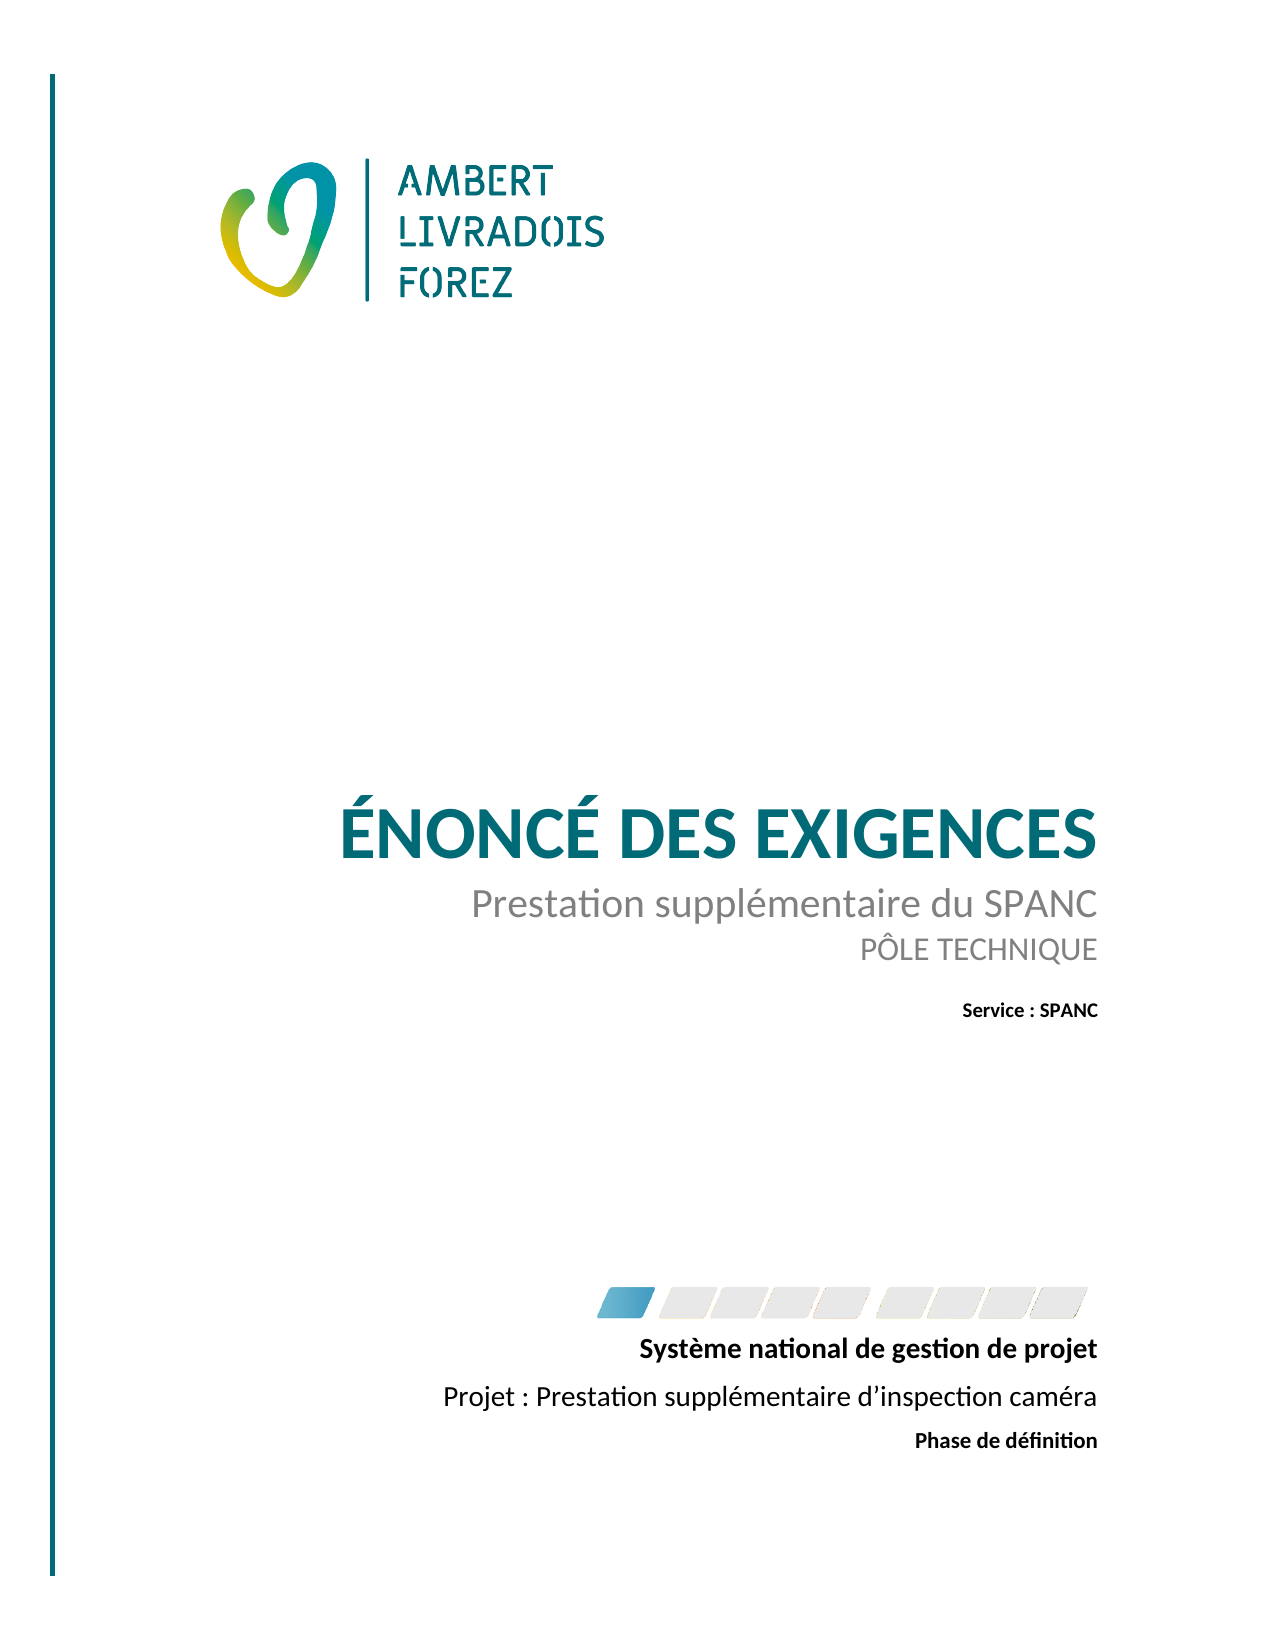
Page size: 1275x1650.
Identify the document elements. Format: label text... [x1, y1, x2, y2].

text Service : SPANC [177, 997, 1098, 1023]
text Phase de définition [177, 1427, 1098, 1454]
title Prestation supplémentaire du SPANC PÔLE TECHNIQUE [177, 877, 1098, 968]
picture [177, 73, 647, 387]
text Projet : Prestation supplémentaire d’inspection caméra [177, 1378, 1098, 1414]
text Système national de gestion de projet [177, 1330, 1098, 1366]
title ÉNONCÉ DES EXIGENCES [177, 785, 1098, 877]
picture [585, 1277, 1098, 1331]
